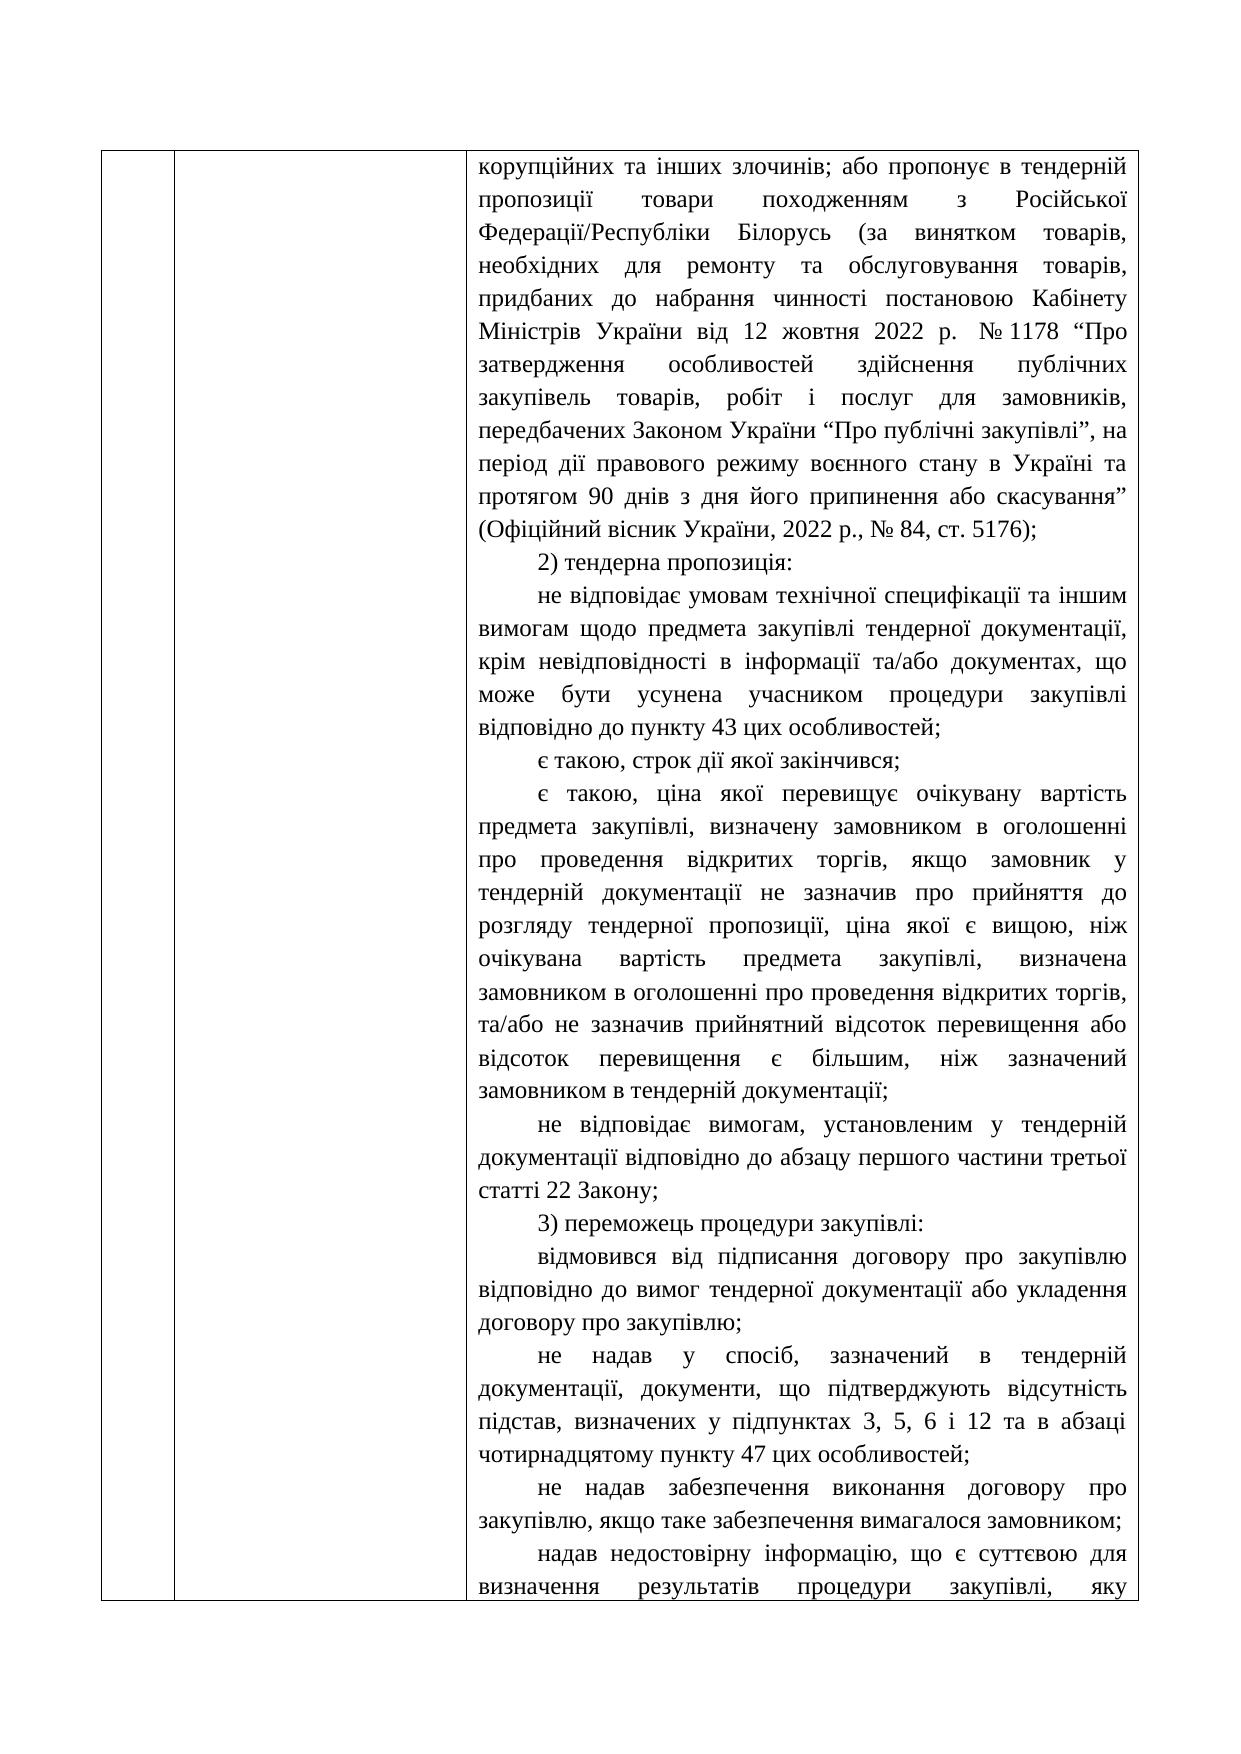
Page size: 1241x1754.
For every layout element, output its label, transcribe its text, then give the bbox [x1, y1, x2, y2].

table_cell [175, 151, 466, 1600]
table_cell 3 [102, 151, 174, 1600]
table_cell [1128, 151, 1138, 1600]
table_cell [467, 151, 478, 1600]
